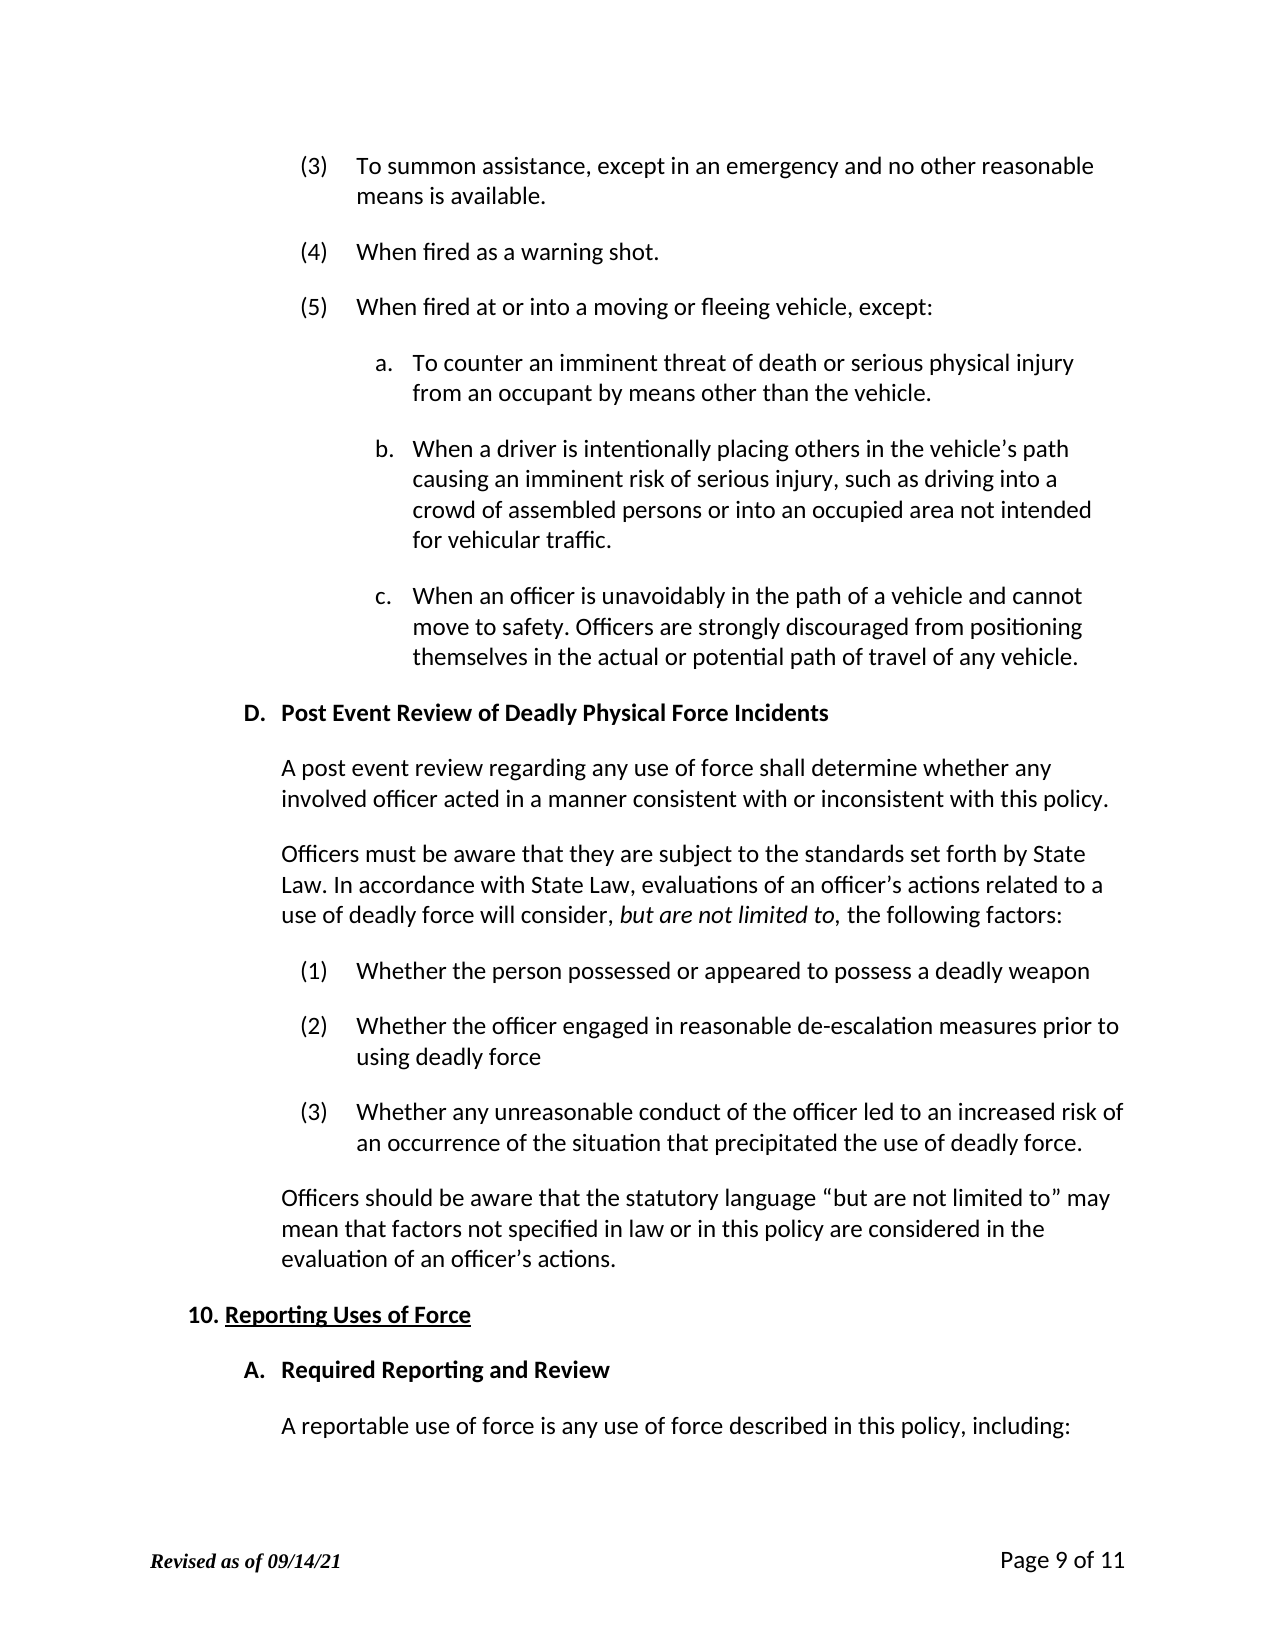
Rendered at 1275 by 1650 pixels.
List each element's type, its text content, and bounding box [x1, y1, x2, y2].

list Reporting Uses of Force [187, 1299, 1125, 1329]
list A post event review regarding any use of force shall determine whether any involved officer acted in a manner consistent with or inconsistent with this policy. [281, 752, 1125, 813]
text Officers should be aware that the statutory language “but are not limited to” may mean that factors not specified in law or in this policy are considered in the evaluation of an officer’s actions. [281, 1182, 1125, 1274]
list To summon assistance, except in an emergency and no other reasonable means is available. [300, 150, 1125, 211]
list Post Event Review of Deadly Physical Force Incidents [244, 697, 1125, 727]
list Required Reporting and Review [244, 1354, 1125, 1385]
list When an officer is unavoidably in the path of a vehicle and cannot move to safety. Officers are strongly discouraged from positioning themselves in the actual or potential path of travel of any vehicle. [375, 580, 1125, 672]
text A reportable use of force is any use of force described in this policy, including: [281, 1410, 1125, 1441]
list Officers must be aware that they are subject to the standards set forth by State Law. In accordance with State Law, evaluations of an officer’s actions related to a use of deadly force will consider, but are not limited to, the following factors: [281, 838, 1125, 930]
list When fired at or into a moving or fleeing vehicle, except: [300, 292, 1125, 322]
list Whether the person possessed or appeared to possess a deadly weapon [300, 955, 1125, 985]
list Whether the officer engaged in reasonable de-escalation measures prior to using deadly force [300, 1010, 1125, 1071]
list To counter an imminent threat of death or serious physical injury from an occupant by means other than the vehicle. [375, 347, 1125, 408]
list When fired as a warning shot. [300, 236, 1125, 267]
list Whether any unreasonable conduct of the officer led to an increased risk of an occurrence of the situation that precipitated the use of deadly force. [300, 1096, 1125, 1157]
list When a driver is intentionally placing others in the vehicle’s path causing an imminent risk of serious injury, such as driving into a crowd of assembled persons or into an occupied area not intended for vehicular traffic. [375, 433, 1125, 555]
